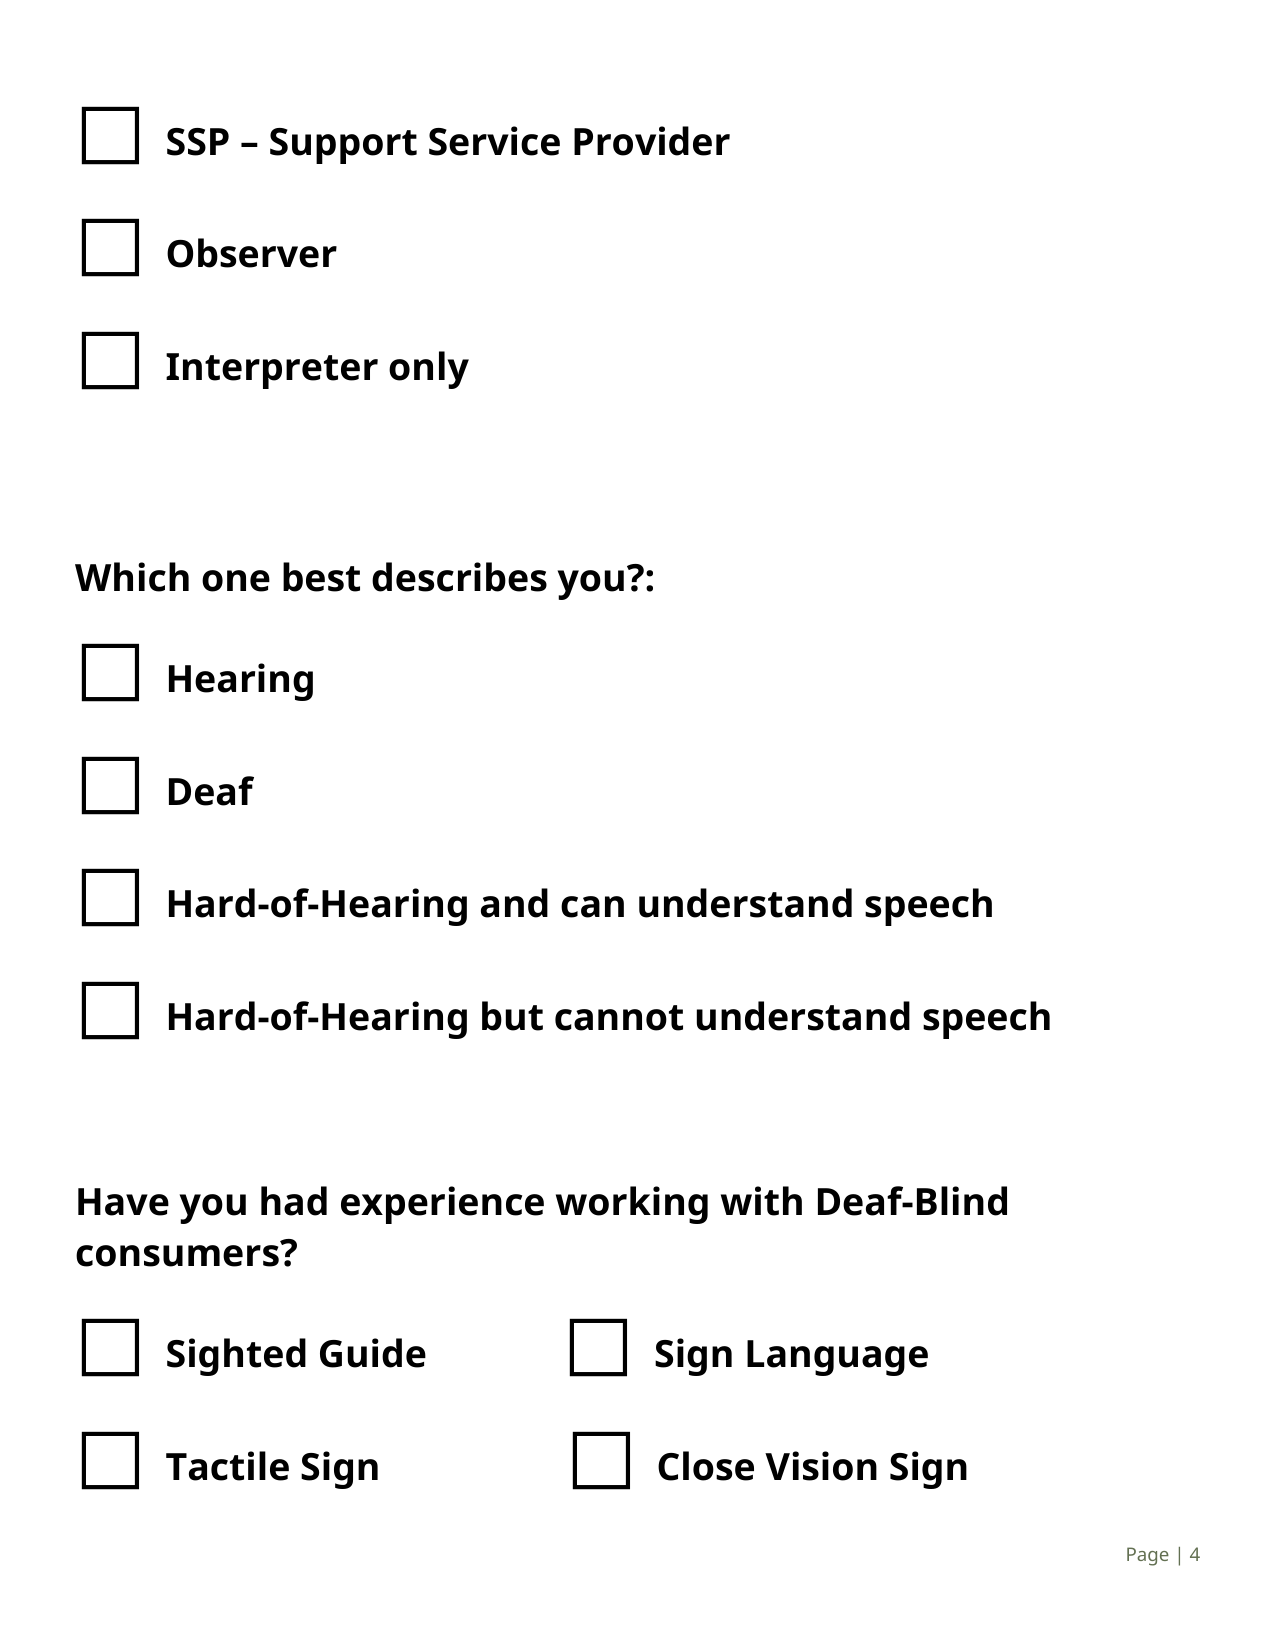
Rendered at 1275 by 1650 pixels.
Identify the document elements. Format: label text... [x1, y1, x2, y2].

text □ Deaf [75, 725, 1200, 827]
text □ SSP – Support Service Provider [75, 75, 1200, 177]
text □ Hearing [75, 612, 1200, 714]
text □ Sighted Guide □ Sign Language [75, 1288, 1200, 1390]
text □ Interpreter only [75, 300, 1200, 402]
text Which one best describes you?: [75, 551, 1200, 602]
text □ Observer [75, 188, 1200, 290]
text Have you had experience working with Deaf-Blind consumers? [75, 1175, 1200, 1277]
text □ Hard-of-Hearing but cannot understand speech [75, 950, 1200, 1052]
text □ Hard-of-Hearing and can understand speech [75, 837, 1200, 940]
text □ Tactile Sign □ Close Vision Sign [75, 1400, 1200, 1502]
